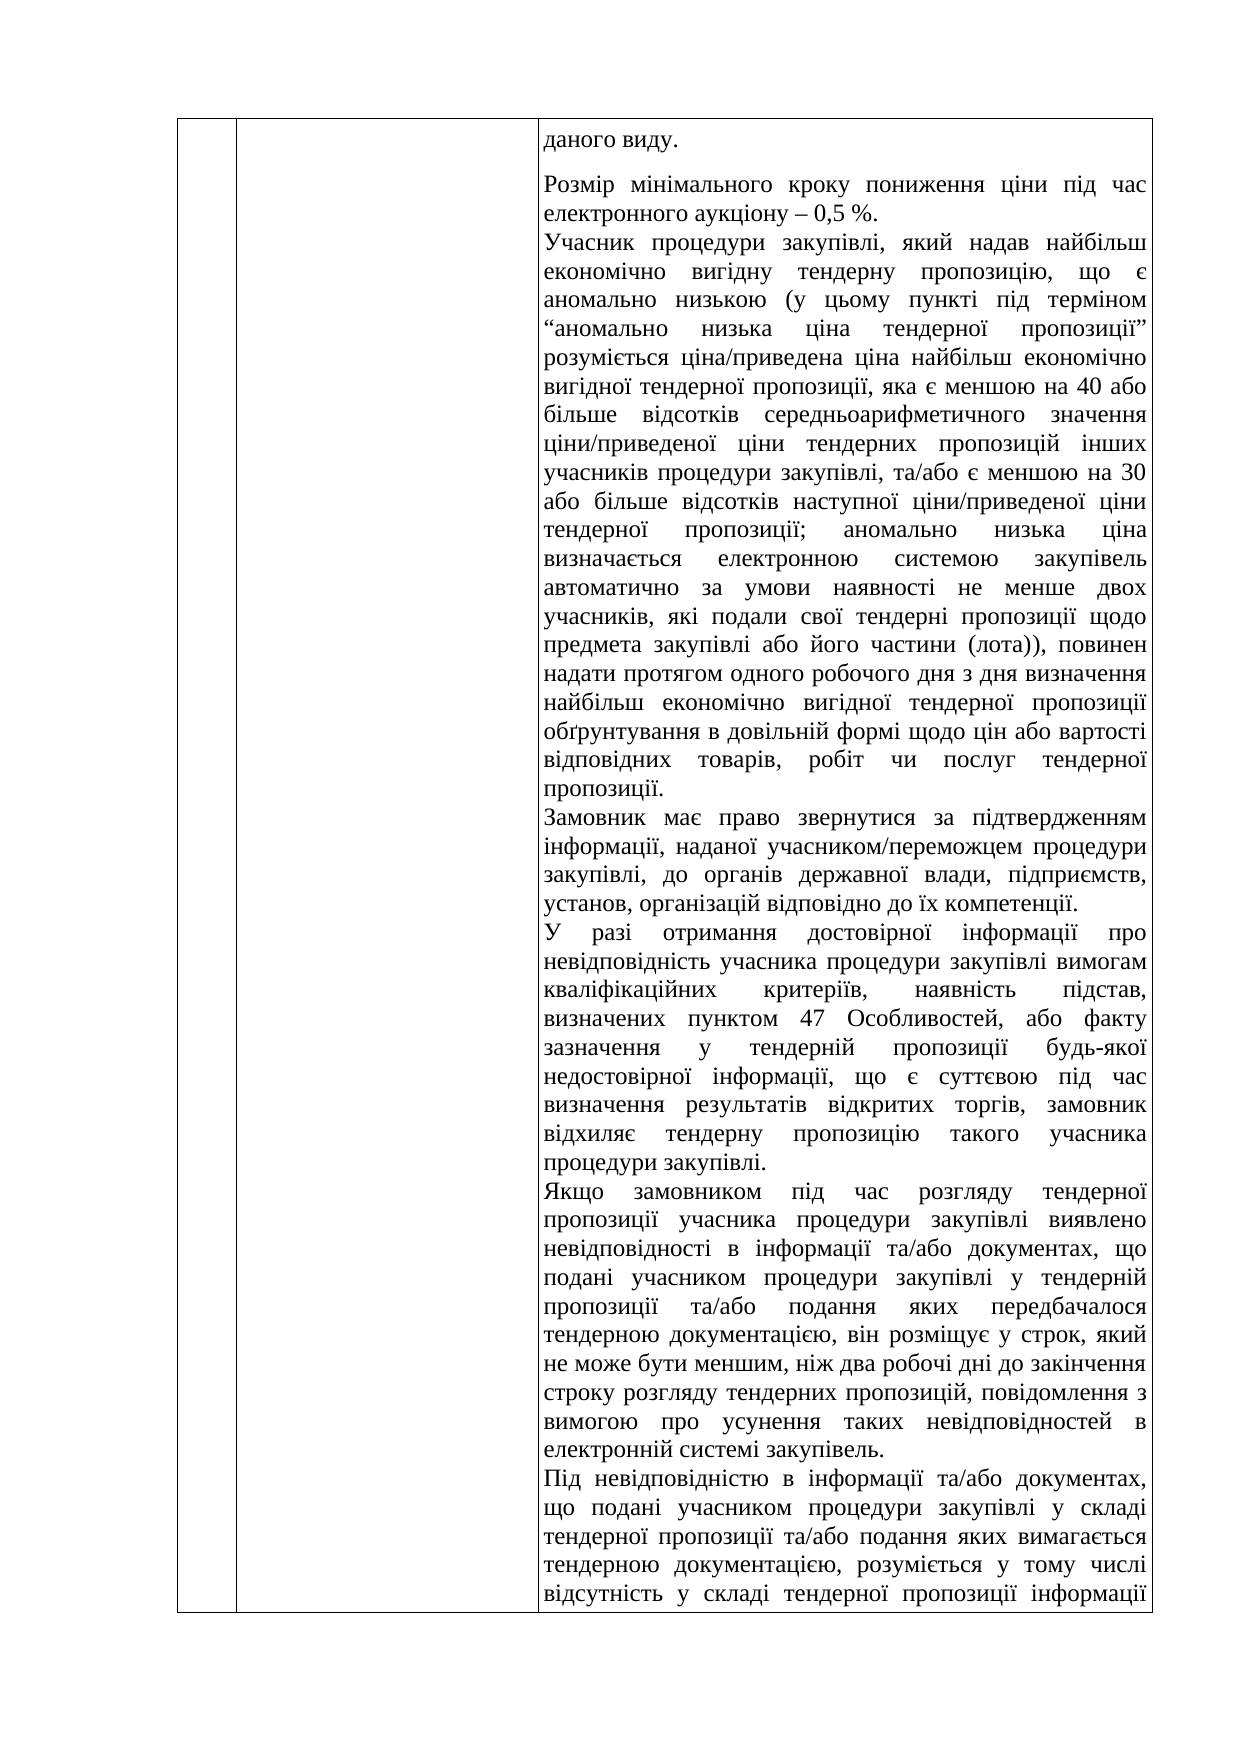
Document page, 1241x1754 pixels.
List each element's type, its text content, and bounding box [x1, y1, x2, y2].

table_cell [539, 119, 1152, 1612]
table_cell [237, 119, 538, 1612]
table_cell 1 [178, 119, 236, 1612]
